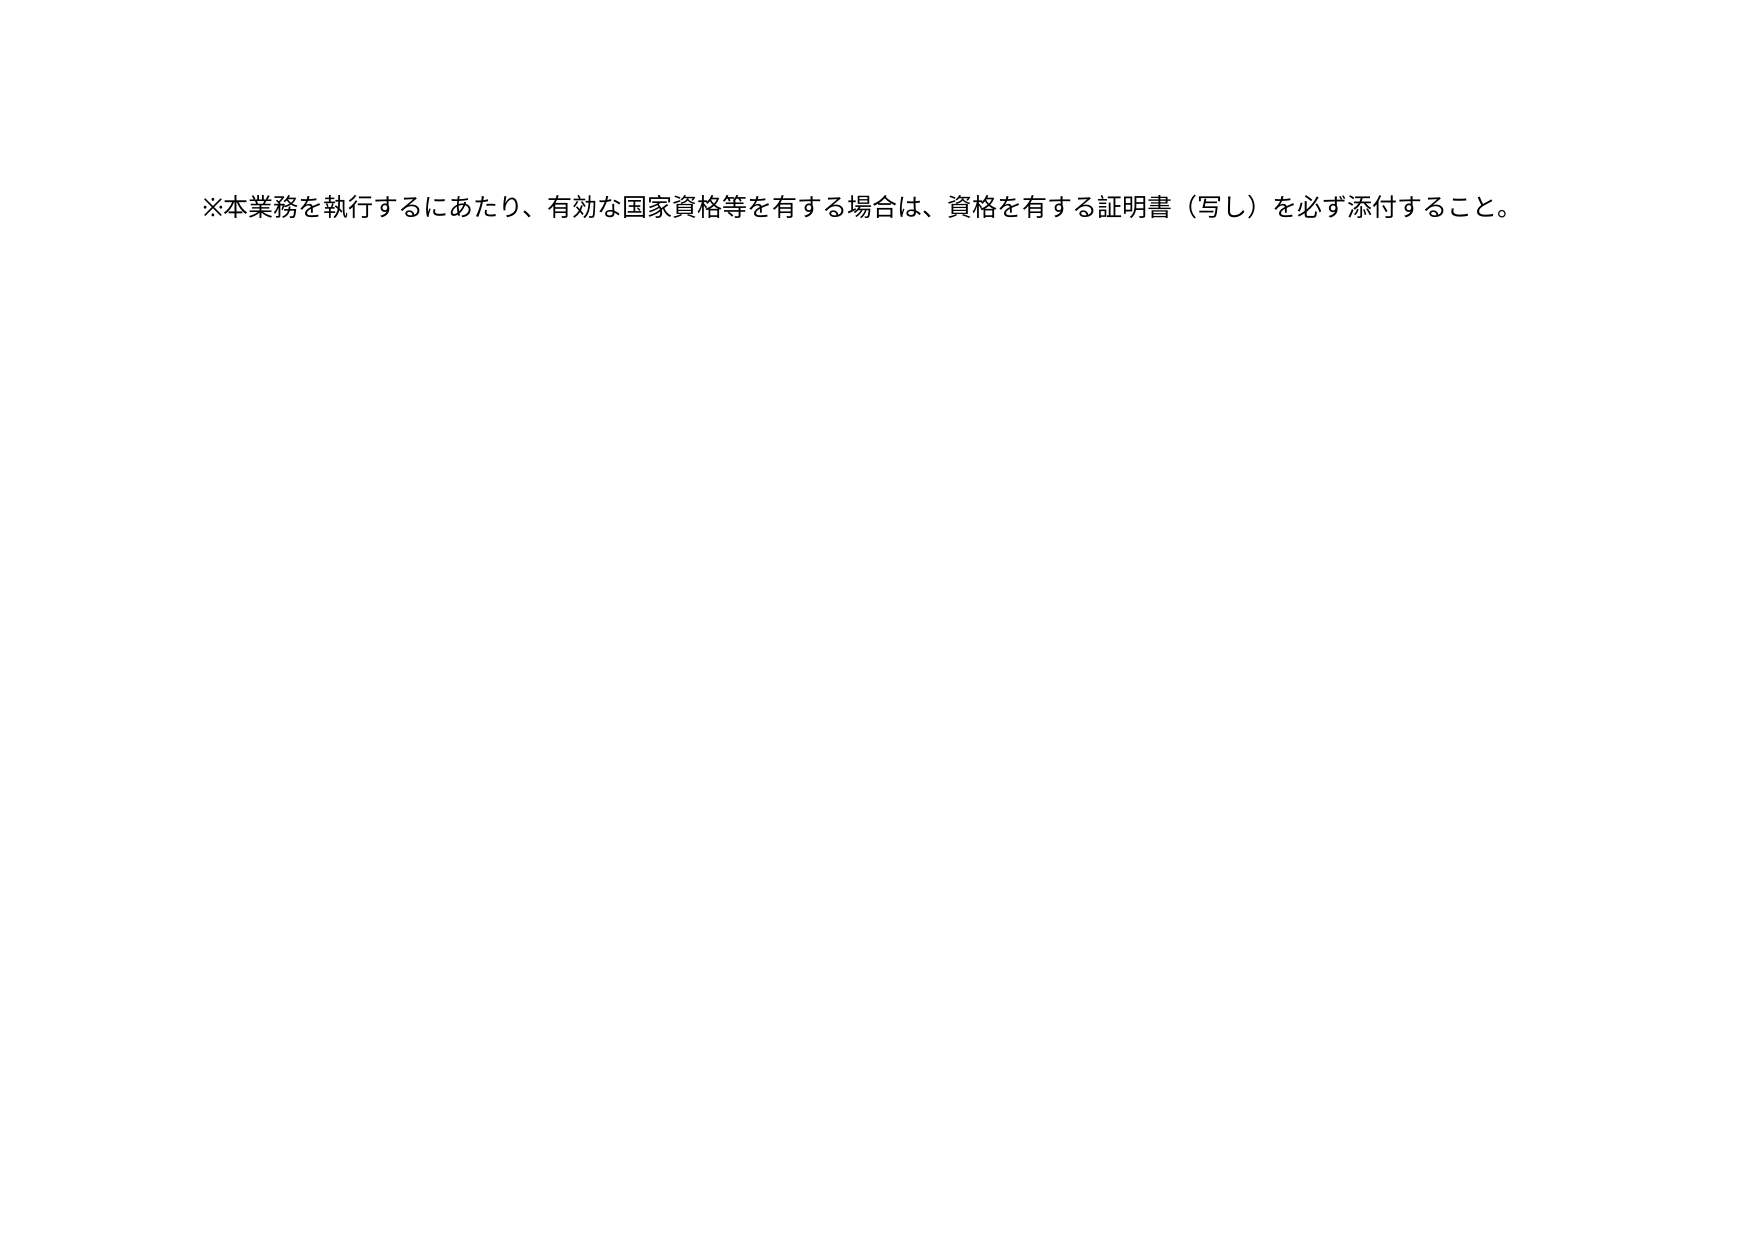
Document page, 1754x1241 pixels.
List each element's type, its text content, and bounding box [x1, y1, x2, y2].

text ※本業務を執行するにあたり、有効な国家資格等を有する場合は、資格を有する証明書（写し）を必ず添付すること。 [177, 187, 1547, 224]
